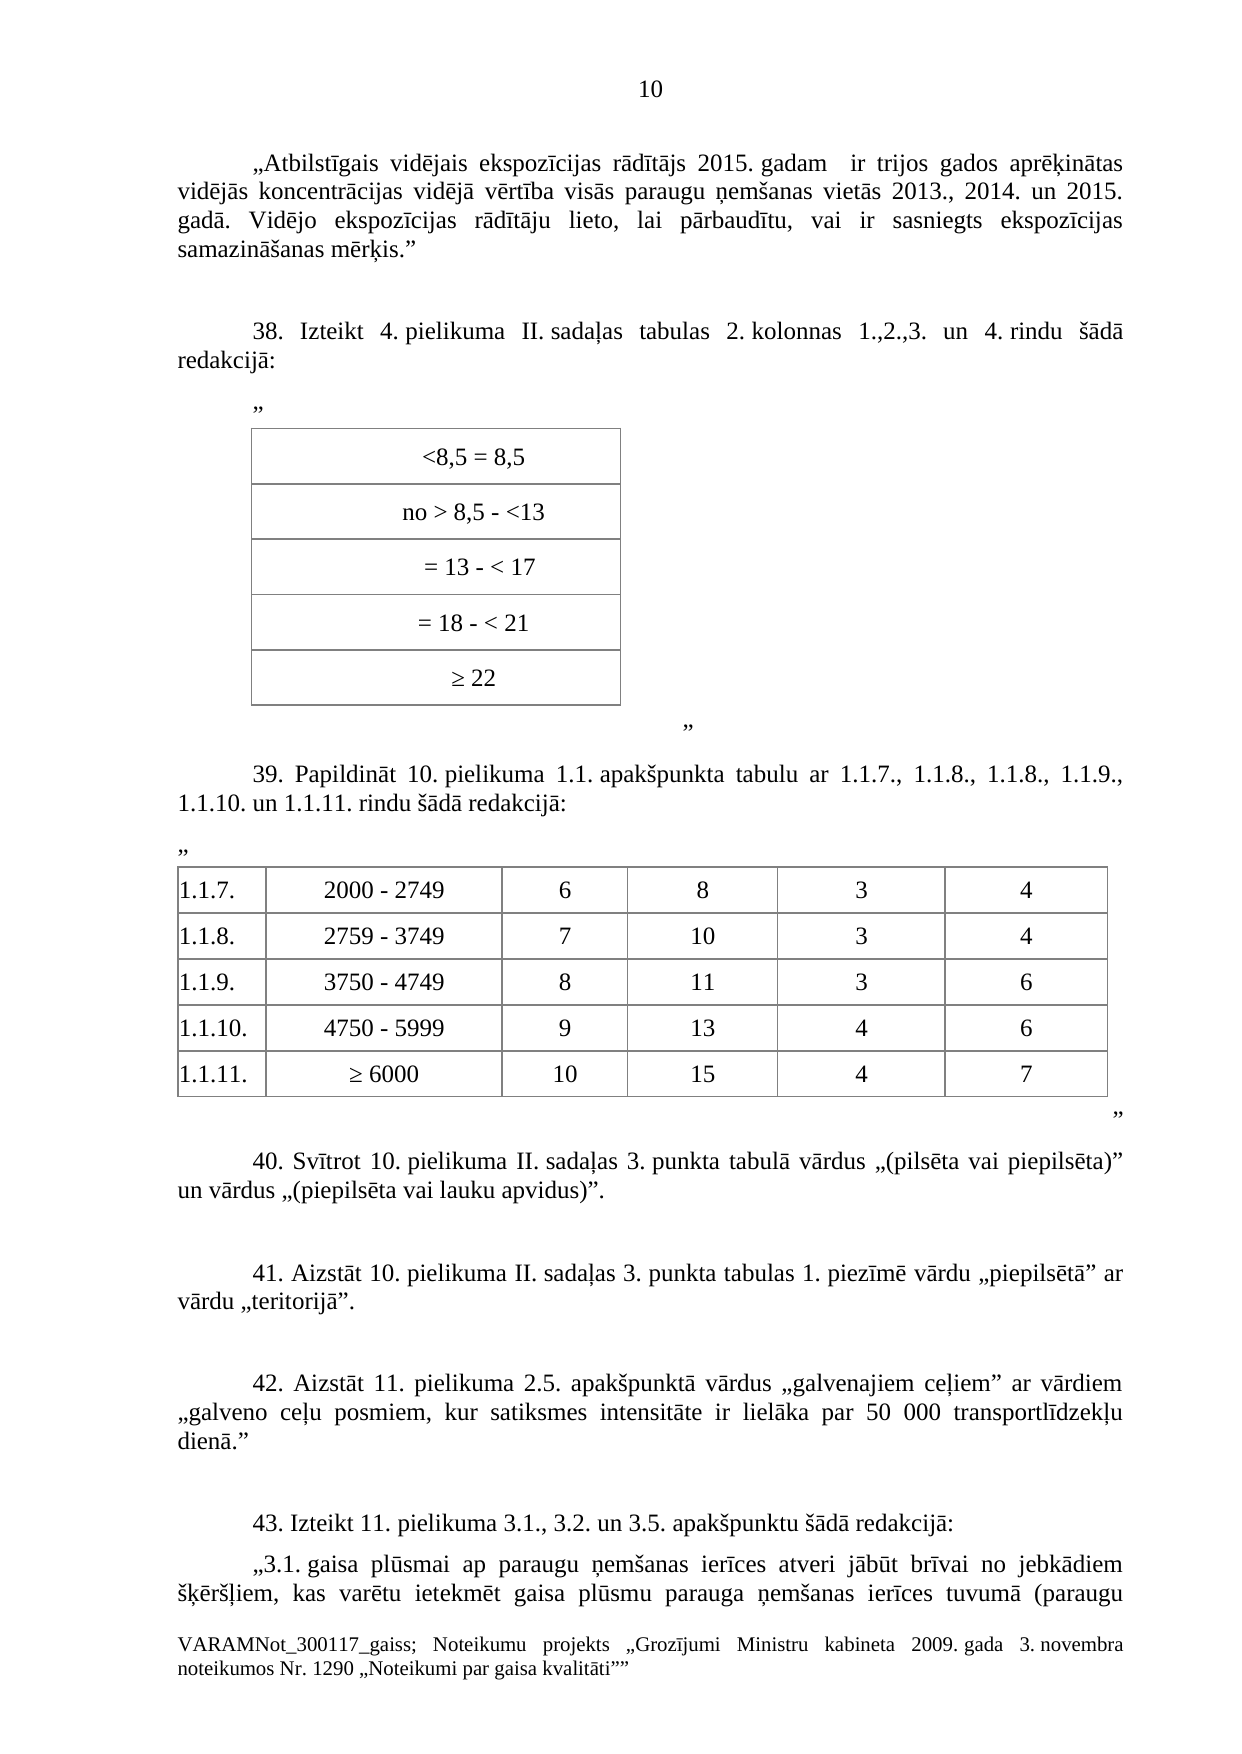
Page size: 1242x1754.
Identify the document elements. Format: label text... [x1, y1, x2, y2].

table_cell 15 [628, 1052, 777, 1096]
table_header 3 [778, 868, 944, 912]
table_cell 4 [946, 914, 1107, 958]
table_header 4 [946, 868, 1107, 912]
table_cell 11 [628, 960, 777, 1004]
table_cell 1.1.11. [179, 1052, 265, 1096]
table_cell 8 [503, 960, 627, 1004]
table_header 2000 - 2749 [267, 868, 501, 912]
table_cell 13 [628, 1006, 777, 1050]
text „Atbilstīgais vidējais ekspozīcijas rādītājs 2015. gadam ir trijos gados aprēķinātas vidējās koncentrācijas vidējā vērtība visās paraugu ņemšanas vietās 2013., 2014. un 2015. gadā. Vidējo ekspozīcijas rādītāju lieto, lai pārbaudītu, vai ir sasniegts ekspozīcijas samazināšanas mērķis.” [177, 148, 1123, 263]
table_cell 10 [503, 1052, 627, 1096]
table_cell 6 [946, 1006, 1107, 1050]
table_cell 1.1.8. [179, 914, 265, 958]
table_cell 3 [778, 960, 944, 1004]
text ” [177, 718, 1123, 747]
table_cell = 18 - < 21 [252, 595, 620, 649]
table_cell ≥ 6000 [267, 1052, 501, 1096]
text ” [177, 1105, 1123, 1134]
text „ [177, 829, 1123, 858]
table_cell 1.1.9. [179, 960, 265, 1004]
table_header 6 [503, 868, 627, 912]
table_cell 10 [628, 914, 777, 958]
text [177, 1549, 1123, 1607]
text 43. Izteikt 11. pielikuma 3.1., 3.2. un 3.5. apakšpunktu šādā redakcijā: [177, 1508, 1123, 1537]
table_cell 2759 - 3749 [267, 914, 501, 958]
text 40. Svītrot 10. pielikuma II. sadaļas 3. punkta tabulā vārdus „(pilsēta vai piepilsēta)” un vārdus „(piepilsēta vai lauku apvidus)”. [177, 1146, 1123, 1204]
text 41. Aizstāt 10. pielikuma II. sadaļas 3. punkta tabulas 1. piezīmē vārdu „piepilsētā” ar vārdu „teritorijā”. [177, 1258, 1123, 1315]
table_header <8,5 = 8,5 [252, 429, 620, 483]
table_cell 4 [778, 1006, 944, 1050]
text „ [177, 386, 1123, 415]
table_header 1.1.7. [179, 868, 265, 912]
table_cell 7 [946, 1052, 1107, 1096]
text 42. Aizstāt 11. pielikuma 2.5. apakšpunktā vārdus „galvenajiem ceļiem” ar vārdiem „galveno ceļu posmiem, kur satiksmes intensitāte ir lielāka par 50 000 transportlīdzekļu dienā.” [177, 1368, 1123, 1454]
table_cell no > 8,5 - <13 [252, 485, 620, 538]
table_cell 6 [946, 960, 1107, 1004]
table_cell 4750 - 5999 [267, 1006, 501, 1050]
table_cell = 13 - < 17 [252, 540, 620, 594]
table_cell 3750 - 4749 [267, 960, 501, 1004]
table_cell 9 [503, 1006, 627, 1050]
text 39. Papildināt 10. pielikuma 1.1. apakšpunkta tabulu ar 1.1.7., 1.1.8., 1.1.8., 1.1.9., 1.1.10. un 1.1.11. rindu šādā redakcijā: [177, 759, 1123, 817]
text 38. Izteikt 4. pielikuma II. sadaļas tabulas 2. kolonnas 1.,2.,3. un 4. rindu šādā redakcijā: [177, 316, 1123, 374]
table_cell 4 [778, 1052, 944, 1096]
table_header 8 [628, 868, 777, 912]
table_cell 1.1.10. [179, 1006, 265, 1050]
table_cell 3 [778, 914, 944, 958]
table_cell ≥ 22 [252, 651, 620, 704]
table_cell 7 [503, 914, 627, 958]
